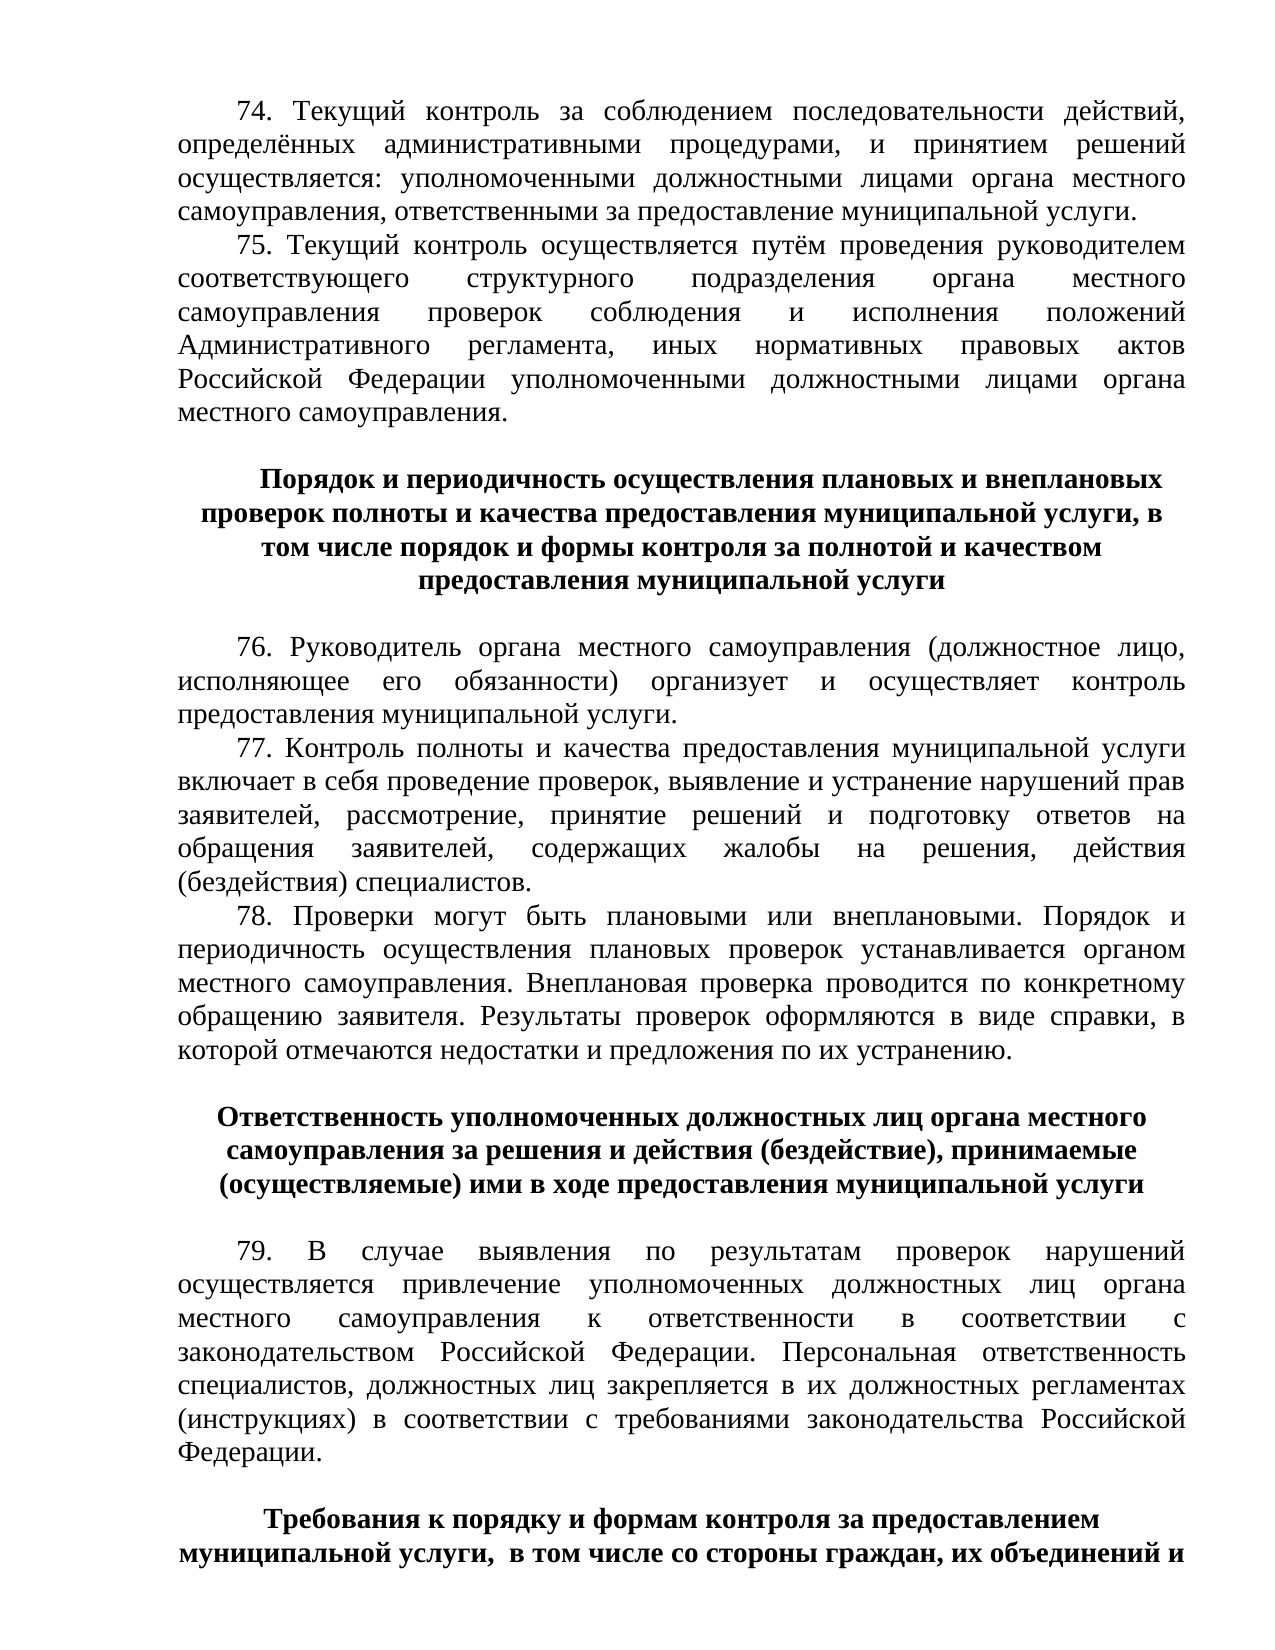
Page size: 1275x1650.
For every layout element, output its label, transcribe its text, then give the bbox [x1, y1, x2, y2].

text 79. В случае выявления по результатам проверок нарушений осуществляется привлечение уполномоченных должностных лиц органа местного самоуправления к ответственности в соответствии с законодательством Российской Федерации. Персональная ответственность специалистов, должностных лиц закрепляется в их должностных регламентах (инструкциях) в соответствии с требованиями законодательства Российской Федерации. [177, 1233, 1186, 1468]
text Ответственность уполномоченных должностных лиц органа местного самоуправления за решения и действия (бездействие), принимаемые [177, 1099, 1186, 1166]
text 77. Контроль полноты и качества предоставления муниципальной услуги включает в себя проведение проверок, выявление и устранение нарушений прав заявителей, рассмотрение, принятие решений и подготовку ответов на обращения заявителей, содержащих жалобы на решения, действия (бездействия) специалистов. [177, 730, 1186, 898]
text 78. Проверки могут быть плановыми или внеплановыми. Порядок и периодичность осуществления плановых проверок устанавливается органом местного самоуправления. Внеплановая проверка проводится по конкретному обращению заявителя. Результаты проверок оформляются в виде справки, в которой отмечаются недостатки и предложения по их устранению. [177, 898, 1186, 1065]
text 75. Текущий контроль осуществляется путём проведения руководителем соответствующего структурного подразделения органа местного самоуправления проверок соблюдения и исполнения положений Административного регламента, иных нормативных правовых актов Российской Федерации уполномоченными должностными лицами органа местного самоуправления. [177, 227, 1186, 428]
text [177, 1501, 1186, 1568]
text Порядок и периодичность осуществления плановых и внеплановых проверок полноты и качества предоставления муниципальной услуги, в том числе порядок и формы контроля за полнотой и качеством предоставления муниципальной услуги [177, 462, 1186, 596]
text (осуществляемые) ими в ходе предоставления муниципальной услуги [177, 1166, 1186, 1199]
text 74. Текущий контроль за соблюдением последовательности действий, определённых административными процедурами, и принятием решений осуществляется: уполномоченными должностными лицами органа местного самоуправления, ответственными за предоставление муниципальной услуги. [177, 93, 1186, 227]
text 76. Руководитель органа местного самоуправления (должностное лицо, исполняющее его обязанности) организует и осуществляет контроль предоставления муниципальной услуги. [177, 629, 1186, 730]
